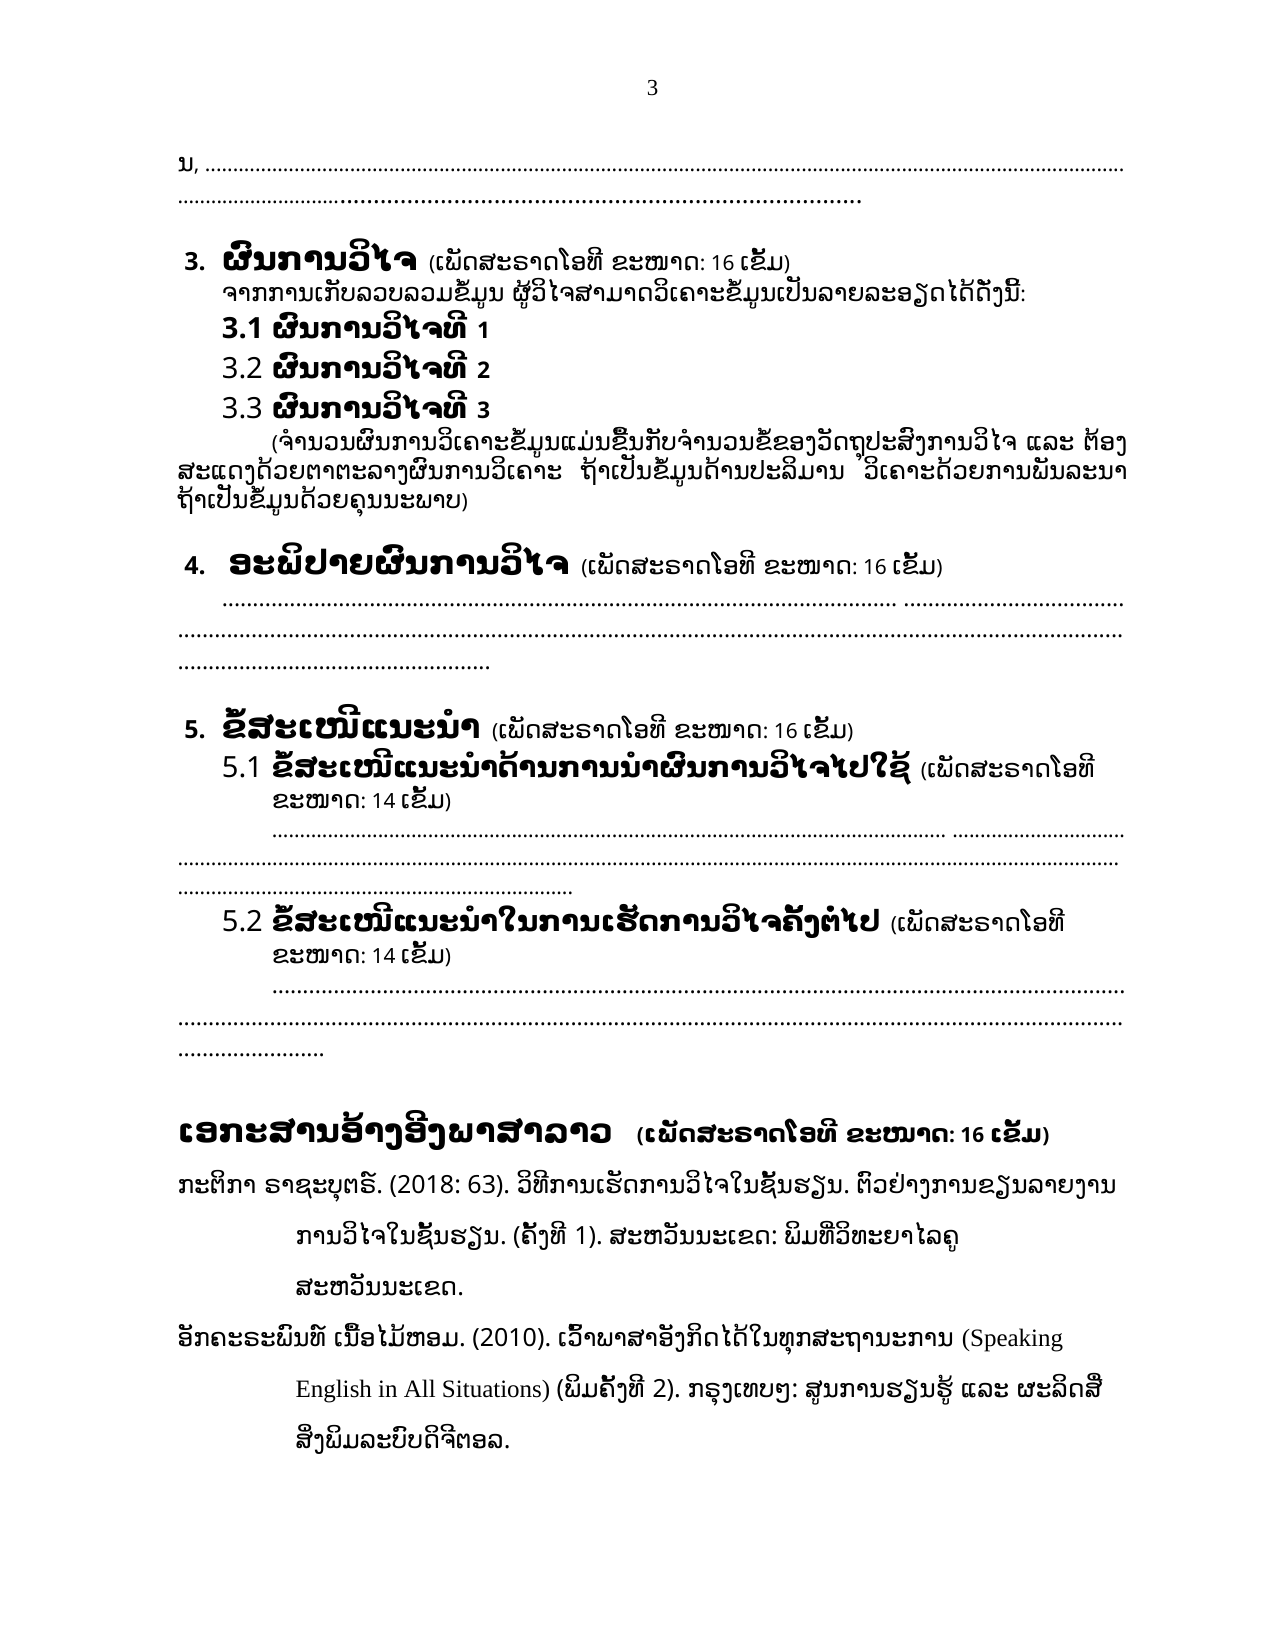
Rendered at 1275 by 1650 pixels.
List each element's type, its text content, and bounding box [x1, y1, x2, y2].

list ............................................................................................................................................................................................................................................................................................................................. [177, 969, 1127, 1063]
list ອະພິປາຍຜົນການວິໄຈ (ເພັດສະຣາດໂອທີ ຂະໜາດ: 16 ເຂັ້ມ) [184, 543, 1127, 582]
list (ຈຳນວນຜົນການວິເຄາະຂໍ້ມູນແມ່ນຂື້ນກັບຈຳນວນຂໍ້ຂອງວັດຖຸປະສົງການວິໄຈ ແລະ ຕ້ອງສະແດງດ້ວຍຕາຕະລາງຜົນການວິເຄາະ ຖ້າເປັນຂໍ້ມູນດ້ານປະລິມານ ວິເຄາະດ້ວຍການພັນລະນາ ຖ້າເປັນຂໍ້ມູນດ້ວຍຄຸນນະພາບ) [177, 427, 1127, 515]
list ຂໍ້ສະເໜີແນະນຳດ້ານການນຳຜົນການວິໄຈໄປໃຊ້ (ເພັດສະຣາດໂອທີ ຂະໜາດ: 14 ເຂັ້ມ) [222, 746, 1127, 815]
text ເອກະສານອ້າງອີງພາສາລາວ (ເພັດສະຣາດໂອທີ ຂະໜາດ: 16 ເຂັ້ມ) [177, 1111, 1127, 1150]
list .............................................................................................................. ................................................................................................................................................................................................................................................. [177, 582, 1127, 676]
list ຜົນການວິໄຈທີ 3 [222, 387, 1127, 427]
text ອັກຄະຣະພົນທ໌ ເນື້ອໄມ້ຫອມ. (2010). ເວົ້າພາສາອັງກິດໄດ້ໃນທຸກສະຖານະການ (Speaking English in All Situations) (ພິມຄັ້ງທີ 2). ກຣຸງເທບໆ: ສູນການຮຽນຮູ້ ແລະ ຜະລິດສື່ສິ່ງພິມລະບົບດິຈີຕອລ. [177, 1320, 1127, 1456]
list ຜົນການວິໄຈທີ 2 [222, 347, 1127, 387]
list ຜົນການວິໄຈ (ເພັດສະຣາດໂອທີ ຂະໜາດ: 16 ເຂັ້ມ) [184, 239, 1127, 278]
list ຂໍ້ສະເໜີແນະນຳໃນການເຮັດການວິໄຈຄັ້ງຕໍ່ໄປ (ເພັດສະຣາດໂອທີ ຂະໜາດ: 14 ເຂັ້ມ) [222, 900, 1127, 969]
list ......................................................................................................................... ............................................................................................................................................................................................................................................................................... [177, 815, 1127, 900]
list ຈາກການເກັບລວບລວມຂໍ້ມູນ ຜູ້ວິໄຈສາມາດວິເຄາະຂໍ້ມູນເປັນລາຍລະອຽດໄດ້ດັ່ງນີ້: [222, 278, 1127, 308]
text ກະຕິກາ ຣາຊະບຸຕຣ໌. (2018: 63). ວິທີການເຮັດການວິໄຈໃນຊັ້ນຮຽນ. ຕົວຢ່າງການຂຽນລາຍງານການວິໄຈໃນຊັ້ນຮຽນ. (ຄັ້ງທີ 1). ສະຫວັນນະເຂດ: ພິມທີ່ວິທະຍາໄລຄູສະຫວັນນະເຂດ. [177, 1167, 1127, 1303]
list ຜົນການວິໄຈທີ 1 [222, 308, 1127, 347]
list ຂໍ້ສະເໜີແນະນຳ (ເພັດສະຣາດໂອທີ ຂະໜາດ: 16 ເຂັ້ມ) [184, 707, 1127, 746]
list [177, 148, 1127, 211]
